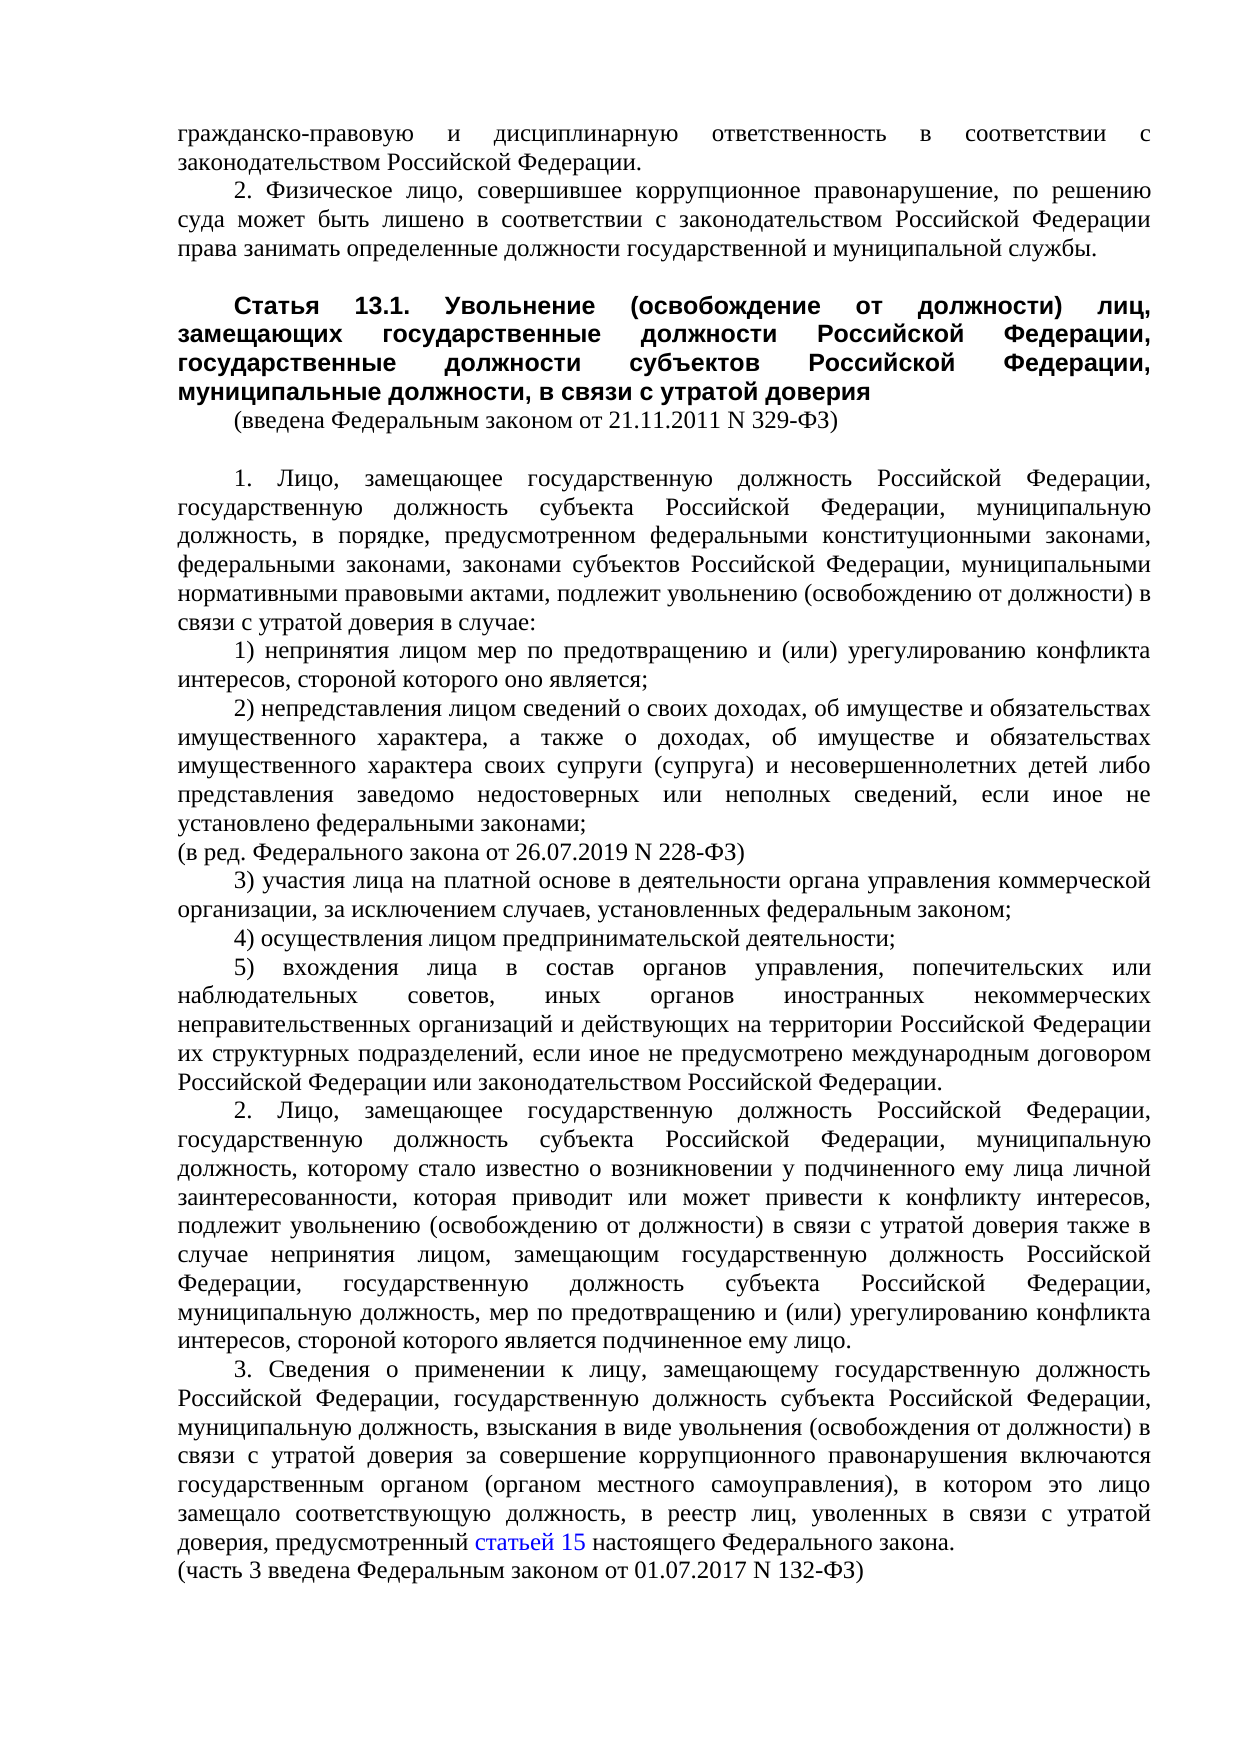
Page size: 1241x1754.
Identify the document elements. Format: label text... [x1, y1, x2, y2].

text 5) вхождения лица в состав органов управления, попечительских или наблюдательных советов, иных органов иностранных некоммерческих неправительственных организаций и действующих на территории Российской Федерации их структурных подразделений, если иное не предусмотрено международным договором Российской Федерации или законодательством Российской Федерации. [177, 952, 1152, 1096]
text Статья 13.1. Увольнение (освобождение от должности) лиц, замещающих государственные должности Российской Федерации, государственные должности субъектов Российской Федерации, муниципальные должности, в связи с утратой доверия [177, 291, 1152, 406]
text 4) осуществления лицом предпринимательской деятельности; [177, 923, 1152, 952]
text 3. Сведения о применении к лицу, замещающему государственную должность Российской Федерации, государственную должность субъекта Российской Федерации, муниципальную должность, взыскания в виде увольнения (освобождения от должности) в связи с утратой доверия за совершение коррупционного правонарушения включаются государственным органом (органом местного самоуправления), в котором это лицо замещало соответствующую должность, в реестр лиц, уволенных в связи с утратой доверия, предусмотренный статьей 15 настоящего Федерального закона. [177, 1354, 1152, 1556]
text 1) непринятия лицом мер по предотвращению и (или) урегулированию конфликта интересов, стороной которого оно является; [177, 636, 1152, 693]
text (в ред. Федерального закона от 26.07.2019 N 228-ФЗ) [177, 837, 1152, 866]
text 1. Лицо, замещающее государственную должность Российской Федерации, государственную должность субъекта Российской Федерации, муниципальную должность, в порядке, предусмотренном федеральными конституционными законами, федеральными законами, законами субъектов Российской Федерации, муниципальными нормативными правовыми актами, подлежит увольнению (освобождению от должности) в связи с утратой доверия в случае: [177, 463, 1152, 636]
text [177, 118, 1152, 176]
text 3) участия лица на платной основе в деятельности органа управления коммерческой организации, за исключением случаев, установленных федеральным законом; [177, 866, 1152, 923]
text (часть 3 введена Федеральным законом от 01.07.2017 N 132-ФЗ) [177, 1556, 1152, 1584]
text (введена Федеральным законом от 21.11.2011 N 329-ФЗ) [177, 406, 1152, 434]
text 2. Лицо, замещающее государственную должность Российской Федерации, государственную должность субъекта Российской Федерации, муниципальную должность, которому стало известно о возникновении у подчиненного ему лица личной заинтересованности, которая приводит или может привести к конфликту интересов, подлежит увольнению (освобождению от должности) в связи с утратой доверия также в случае непринятия лицом, замещающим государственную должность Российской Федерации, государственную должность субъекта Российской Федерации, муниципальную должность, мер по предотвращению и (или) урегулированию конфликта интересов, стороной которого является подчиненное ему лицо. [177, 1096, 1152, 1354]
text 2. Физическое лицо, совершившее коррупционное правонарушение, по решению суда может быть лишено в соответствии с законодательством Российской Федерации права занимать определенные должности государственной и муниципальной службы. [177, 176, 1152, 262]
text 2) непредставления лицом сведений о своих доходах, об имуществе и обязательствах имущественного характера, а также о доходах, об имуществе и обязательствах имущественного характера своих супруги (супруга) и несовершеннолетних детей либо представления заведомо недостоверных или неполных сведений, если иное не установлено федеральными законами; [177, 693, 1152, 837]
